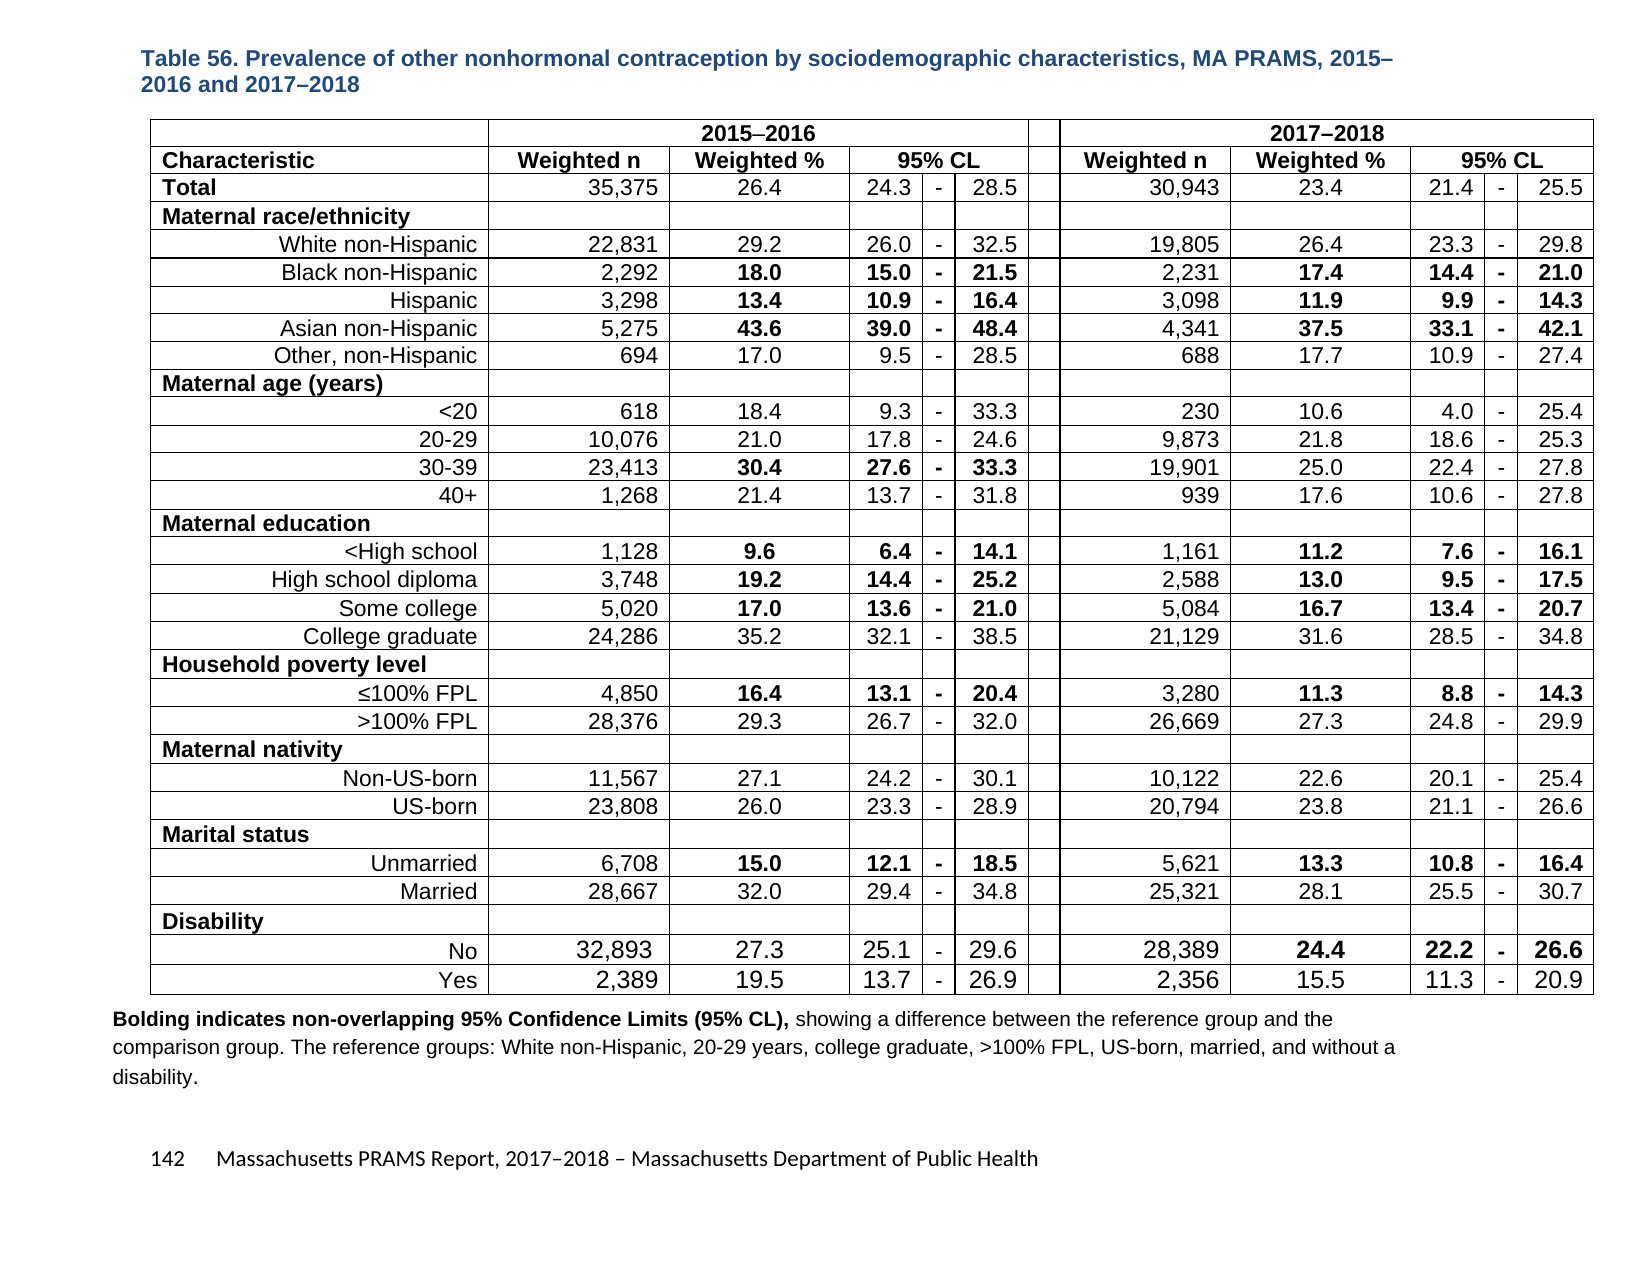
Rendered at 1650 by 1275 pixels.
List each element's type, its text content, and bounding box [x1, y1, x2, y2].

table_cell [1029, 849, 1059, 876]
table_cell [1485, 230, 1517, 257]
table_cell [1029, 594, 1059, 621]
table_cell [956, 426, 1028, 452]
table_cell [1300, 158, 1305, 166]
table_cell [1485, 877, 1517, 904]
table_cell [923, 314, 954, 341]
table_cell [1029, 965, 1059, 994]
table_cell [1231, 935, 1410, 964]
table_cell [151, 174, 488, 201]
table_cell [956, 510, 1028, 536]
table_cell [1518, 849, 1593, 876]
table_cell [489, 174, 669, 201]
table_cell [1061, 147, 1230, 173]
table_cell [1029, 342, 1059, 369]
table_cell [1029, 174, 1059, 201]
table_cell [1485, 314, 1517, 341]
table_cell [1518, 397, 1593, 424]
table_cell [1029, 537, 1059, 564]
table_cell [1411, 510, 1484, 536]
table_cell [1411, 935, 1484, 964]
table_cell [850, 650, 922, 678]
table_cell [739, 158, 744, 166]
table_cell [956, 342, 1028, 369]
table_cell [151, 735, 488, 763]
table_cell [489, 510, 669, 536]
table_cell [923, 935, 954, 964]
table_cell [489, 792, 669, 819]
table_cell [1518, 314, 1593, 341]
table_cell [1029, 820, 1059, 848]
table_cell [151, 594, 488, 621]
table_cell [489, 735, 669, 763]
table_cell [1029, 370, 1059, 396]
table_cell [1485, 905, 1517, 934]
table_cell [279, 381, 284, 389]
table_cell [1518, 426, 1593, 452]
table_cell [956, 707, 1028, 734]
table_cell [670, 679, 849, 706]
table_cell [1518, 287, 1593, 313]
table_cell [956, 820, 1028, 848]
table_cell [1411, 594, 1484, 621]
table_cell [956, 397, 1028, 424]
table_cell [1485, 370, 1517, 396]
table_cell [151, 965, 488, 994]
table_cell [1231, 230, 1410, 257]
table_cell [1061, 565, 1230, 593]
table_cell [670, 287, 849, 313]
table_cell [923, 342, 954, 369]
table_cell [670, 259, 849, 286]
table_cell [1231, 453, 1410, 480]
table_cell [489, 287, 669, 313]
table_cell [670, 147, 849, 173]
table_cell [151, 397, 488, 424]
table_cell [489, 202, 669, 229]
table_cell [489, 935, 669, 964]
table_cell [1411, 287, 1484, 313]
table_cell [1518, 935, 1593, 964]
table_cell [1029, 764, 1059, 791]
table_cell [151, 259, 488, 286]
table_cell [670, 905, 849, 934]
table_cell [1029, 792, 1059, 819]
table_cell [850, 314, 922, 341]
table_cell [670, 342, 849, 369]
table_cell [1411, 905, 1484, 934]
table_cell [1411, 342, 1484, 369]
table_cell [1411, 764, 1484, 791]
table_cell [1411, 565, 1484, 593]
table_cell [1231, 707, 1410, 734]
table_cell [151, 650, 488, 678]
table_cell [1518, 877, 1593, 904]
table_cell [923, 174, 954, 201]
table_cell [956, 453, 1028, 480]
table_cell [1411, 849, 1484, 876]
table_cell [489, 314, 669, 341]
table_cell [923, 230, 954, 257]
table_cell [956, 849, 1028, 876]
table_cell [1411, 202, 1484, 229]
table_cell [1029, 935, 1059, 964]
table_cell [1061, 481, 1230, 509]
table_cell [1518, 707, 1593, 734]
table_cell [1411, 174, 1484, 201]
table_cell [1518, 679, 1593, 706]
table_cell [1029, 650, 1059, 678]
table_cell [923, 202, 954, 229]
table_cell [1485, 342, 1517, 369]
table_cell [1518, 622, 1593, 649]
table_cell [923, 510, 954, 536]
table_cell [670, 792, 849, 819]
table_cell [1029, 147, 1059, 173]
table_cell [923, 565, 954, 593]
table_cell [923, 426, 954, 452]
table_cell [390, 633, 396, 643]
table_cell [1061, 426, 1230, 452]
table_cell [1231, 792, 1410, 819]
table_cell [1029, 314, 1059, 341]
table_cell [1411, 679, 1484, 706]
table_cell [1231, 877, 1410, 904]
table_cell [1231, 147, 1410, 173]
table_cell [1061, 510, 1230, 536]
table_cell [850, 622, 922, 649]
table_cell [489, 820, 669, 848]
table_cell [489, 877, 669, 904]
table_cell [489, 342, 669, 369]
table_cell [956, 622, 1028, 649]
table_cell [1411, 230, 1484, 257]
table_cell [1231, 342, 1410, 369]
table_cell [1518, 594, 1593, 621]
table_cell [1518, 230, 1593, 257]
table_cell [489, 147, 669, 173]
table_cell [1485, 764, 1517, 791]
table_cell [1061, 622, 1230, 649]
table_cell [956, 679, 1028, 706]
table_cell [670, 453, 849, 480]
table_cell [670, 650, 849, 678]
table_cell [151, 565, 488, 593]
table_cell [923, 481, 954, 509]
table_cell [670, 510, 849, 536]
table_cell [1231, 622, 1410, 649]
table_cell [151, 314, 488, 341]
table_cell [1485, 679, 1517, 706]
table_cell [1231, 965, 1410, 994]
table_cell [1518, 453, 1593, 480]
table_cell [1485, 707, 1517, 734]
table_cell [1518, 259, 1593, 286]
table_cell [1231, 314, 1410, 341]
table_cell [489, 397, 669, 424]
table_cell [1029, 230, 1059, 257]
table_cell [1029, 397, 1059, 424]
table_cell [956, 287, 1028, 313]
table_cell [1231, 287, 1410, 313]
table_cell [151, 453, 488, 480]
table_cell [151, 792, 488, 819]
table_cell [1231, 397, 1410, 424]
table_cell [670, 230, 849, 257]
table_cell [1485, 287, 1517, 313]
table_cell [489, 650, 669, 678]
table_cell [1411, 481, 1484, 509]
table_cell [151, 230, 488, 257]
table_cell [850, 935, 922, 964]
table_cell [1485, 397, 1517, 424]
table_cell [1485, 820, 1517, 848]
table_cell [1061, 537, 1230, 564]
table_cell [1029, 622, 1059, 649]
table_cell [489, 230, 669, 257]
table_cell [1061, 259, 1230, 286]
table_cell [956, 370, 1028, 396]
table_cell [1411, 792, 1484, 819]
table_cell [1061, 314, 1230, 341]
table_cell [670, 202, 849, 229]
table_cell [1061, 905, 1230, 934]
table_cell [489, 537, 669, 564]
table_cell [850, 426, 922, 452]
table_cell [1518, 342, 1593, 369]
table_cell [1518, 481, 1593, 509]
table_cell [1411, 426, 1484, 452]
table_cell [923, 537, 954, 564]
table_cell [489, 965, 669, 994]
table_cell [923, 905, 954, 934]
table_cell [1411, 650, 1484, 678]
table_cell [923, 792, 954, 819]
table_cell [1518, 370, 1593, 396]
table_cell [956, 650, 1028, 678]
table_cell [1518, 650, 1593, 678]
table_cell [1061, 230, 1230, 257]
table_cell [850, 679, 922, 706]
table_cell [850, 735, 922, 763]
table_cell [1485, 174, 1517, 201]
text Bolding indicates non-overlapping 95% Confidence Limits (95% CL), showing a difference between the reference group and the comparison group. The reference groups: White non-Hispanic, 20-29 years, college graduate, >100% FPL, US-born, married, and without a disability. [112, 1007, 1425, 1089]
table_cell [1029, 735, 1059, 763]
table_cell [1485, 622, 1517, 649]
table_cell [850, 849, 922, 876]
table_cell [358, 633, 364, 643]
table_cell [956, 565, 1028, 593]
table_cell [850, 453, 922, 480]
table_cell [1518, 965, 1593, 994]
text Table 56. Prevalence of other nonhormonal contraception by sociodemographic characteristics, MA PRAMS, 2015–2016 and 2017–2018 [141, 45, 1425, 98]
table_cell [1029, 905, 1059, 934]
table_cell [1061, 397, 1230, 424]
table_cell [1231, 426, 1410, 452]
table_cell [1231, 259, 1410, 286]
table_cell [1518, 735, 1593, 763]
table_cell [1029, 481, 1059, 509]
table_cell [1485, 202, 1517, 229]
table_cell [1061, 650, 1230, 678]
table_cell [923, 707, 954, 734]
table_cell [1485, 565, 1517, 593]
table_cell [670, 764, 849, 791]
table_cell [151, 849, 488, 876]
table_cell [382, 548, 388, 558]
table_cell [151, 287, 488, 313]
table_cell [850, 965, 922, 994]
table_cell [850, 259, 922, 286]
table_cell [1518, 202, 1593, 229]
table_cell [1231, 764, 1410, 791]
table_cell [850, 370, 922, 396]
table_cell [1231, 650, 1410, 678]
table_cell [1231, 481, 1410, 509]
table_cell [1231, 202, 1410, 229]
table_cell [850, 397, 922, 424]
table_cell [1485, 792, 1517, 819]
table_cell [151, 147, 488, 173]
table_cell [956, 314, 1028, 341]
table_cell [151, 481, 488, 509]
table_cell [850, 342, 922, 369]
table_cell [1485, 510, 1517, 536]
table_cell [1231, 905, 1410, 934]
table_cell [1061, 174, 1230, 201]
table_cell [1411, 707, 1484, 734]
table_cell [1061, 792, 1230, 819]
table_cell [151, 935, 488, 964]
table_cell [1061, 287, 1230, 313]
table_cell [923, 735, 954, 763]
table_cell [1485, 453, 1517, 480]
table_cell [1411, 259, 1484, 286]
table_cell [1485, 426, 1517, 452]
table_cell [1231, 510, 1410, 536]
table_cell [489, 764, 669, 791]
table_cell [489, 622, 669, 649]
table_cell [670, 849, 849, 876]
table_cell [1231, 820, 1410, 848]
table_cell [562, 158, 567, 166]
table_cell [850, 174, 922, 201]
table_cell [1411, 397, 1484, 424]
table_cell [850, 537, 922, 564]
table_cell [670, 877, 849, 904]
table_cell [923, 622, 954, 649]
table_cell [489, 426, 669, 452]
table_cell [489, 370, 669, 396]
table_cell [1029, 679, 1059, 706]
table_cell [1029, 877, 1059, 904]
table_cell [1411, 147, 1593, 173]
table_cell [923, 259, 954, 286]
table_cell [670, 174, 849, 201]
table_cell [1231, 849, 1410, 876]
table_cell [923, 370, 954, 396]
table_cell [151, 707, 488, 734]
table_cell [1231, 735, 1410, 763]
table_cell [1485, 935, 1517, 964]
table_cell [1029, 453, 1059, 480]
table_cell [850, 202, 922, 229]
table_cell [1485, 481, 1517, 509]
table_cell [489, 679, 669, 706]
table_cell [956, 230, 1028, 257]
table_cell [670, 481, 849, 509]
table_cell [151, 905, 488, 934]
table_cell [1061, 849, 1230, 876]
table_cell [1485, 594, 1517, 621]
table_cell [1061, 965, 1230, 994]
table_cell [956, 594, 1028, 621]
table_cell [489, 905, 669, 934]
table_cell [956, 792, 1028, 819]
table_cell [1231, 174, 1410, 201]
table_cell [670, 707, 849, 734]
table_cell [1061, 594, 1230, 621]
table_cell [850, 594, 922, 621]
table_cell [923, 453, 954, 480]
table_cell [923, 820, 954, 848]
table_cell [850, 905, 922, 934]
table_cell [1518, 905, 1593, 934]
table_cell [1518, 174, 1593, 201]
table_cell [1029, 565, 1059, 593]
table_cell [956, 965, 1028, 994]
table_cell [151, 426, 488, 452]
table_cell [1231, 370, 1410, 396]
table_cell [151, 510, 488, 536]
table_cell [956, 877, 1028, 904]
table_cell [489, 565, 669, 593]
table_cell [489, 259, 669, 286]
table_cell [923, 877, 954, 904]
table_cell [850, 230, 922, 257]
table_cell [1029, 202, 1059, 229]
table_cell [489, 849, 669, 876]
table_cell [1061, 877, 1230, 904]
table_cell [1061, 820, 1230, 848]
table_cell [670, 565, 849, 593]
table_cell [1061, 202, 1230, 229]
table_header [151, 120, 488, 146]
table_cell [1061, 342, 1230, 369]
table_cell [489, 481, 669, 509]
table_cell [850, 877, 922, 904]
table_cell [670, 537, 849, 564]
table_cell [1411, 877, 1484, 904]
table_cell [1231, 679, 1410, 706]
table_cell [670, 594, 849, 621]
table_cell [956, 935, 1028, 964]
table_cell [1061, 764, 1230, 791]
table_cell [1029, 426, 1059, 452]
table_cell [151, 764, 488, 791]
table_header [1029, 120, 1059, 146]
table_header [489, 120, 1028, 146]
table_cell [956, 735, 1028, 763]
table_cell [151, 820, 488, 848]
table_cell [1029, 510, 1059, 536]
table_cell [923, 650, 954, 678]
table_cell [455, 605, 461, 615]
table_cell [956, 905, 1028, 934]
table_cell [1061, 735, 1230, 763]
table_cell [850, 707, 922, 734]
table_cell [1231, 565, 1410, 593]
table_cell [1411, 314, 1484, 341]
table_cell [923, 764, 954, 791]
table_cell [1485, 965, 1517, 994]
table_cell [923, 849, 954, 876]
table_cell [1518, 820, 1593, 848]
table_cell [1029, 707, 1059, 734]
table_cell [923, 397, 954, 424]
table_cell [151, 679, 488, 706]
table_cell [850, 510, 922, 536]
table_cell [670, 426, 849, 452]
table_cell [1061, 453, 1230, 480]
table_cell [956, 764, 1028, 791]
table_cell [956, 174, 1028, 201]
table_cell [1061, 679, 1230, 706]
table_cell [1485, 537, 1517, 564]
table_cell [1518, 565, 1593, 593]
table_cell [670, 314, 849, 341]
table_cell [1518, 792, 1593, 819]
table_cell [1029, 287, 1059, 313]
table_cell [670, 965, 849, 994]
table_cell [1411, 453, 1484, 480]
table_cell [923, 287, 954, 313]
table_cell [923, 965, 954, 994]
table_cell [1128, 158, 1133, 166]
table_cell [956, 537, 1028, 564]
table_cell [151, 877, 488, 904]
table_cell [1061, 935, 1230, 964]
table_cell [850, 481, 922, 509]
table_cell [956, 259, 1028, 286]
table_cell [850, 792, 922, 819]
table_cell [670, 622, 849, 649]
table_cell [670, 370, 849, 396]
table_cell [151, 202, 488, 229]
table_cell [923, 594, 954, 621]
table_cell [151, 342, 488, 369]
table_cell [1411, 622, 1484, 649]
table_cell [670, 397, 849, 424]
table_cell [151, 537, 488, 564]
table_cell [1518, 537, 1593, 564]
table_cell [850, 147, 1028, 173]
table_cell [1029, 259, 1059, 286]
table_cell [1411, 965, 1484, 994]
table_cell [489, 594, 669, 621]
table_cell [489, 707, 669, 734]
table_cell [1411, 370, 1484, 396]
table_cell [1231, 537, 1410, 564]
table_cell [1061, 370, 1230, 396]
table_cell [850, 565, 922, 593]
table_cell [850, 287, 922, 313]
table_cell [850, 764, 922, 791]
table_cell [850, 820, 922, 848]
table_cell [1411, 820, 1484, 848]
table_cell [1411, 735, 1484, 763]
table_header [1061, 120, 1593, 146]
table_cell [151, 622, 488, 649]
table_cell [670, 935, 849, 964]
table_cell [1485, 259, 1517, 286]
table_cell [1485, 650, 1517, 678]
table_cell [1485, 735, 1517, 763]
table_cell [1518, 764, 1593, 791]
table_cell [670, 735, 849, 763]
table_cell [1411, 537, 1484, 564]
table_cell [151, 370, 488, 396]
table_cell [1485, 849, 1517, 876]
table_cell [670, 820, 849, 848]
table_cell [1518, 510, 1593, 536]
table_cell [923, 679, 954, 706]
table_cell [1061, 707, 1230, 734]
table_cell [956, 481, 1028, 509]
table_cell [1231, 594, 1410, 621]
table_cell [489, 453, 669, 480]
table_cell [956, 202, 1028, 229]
